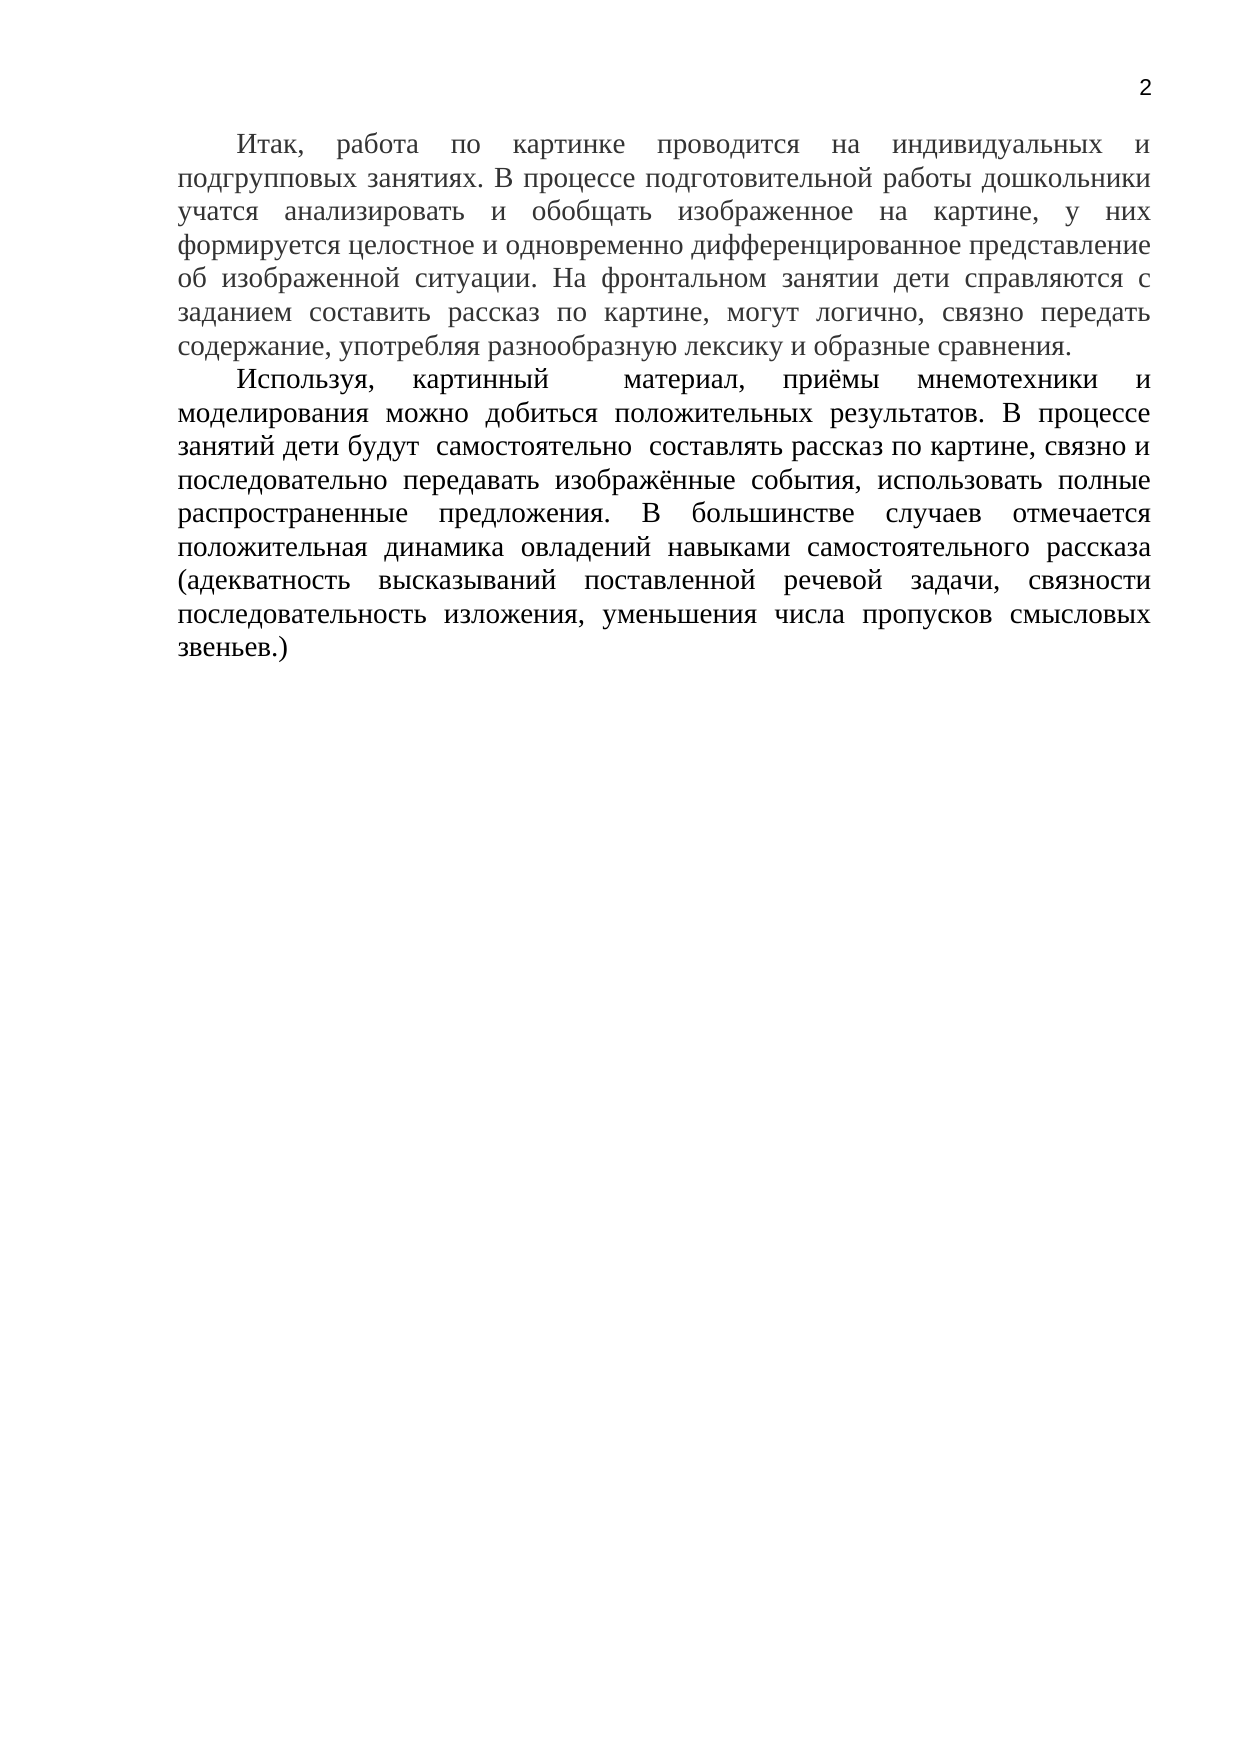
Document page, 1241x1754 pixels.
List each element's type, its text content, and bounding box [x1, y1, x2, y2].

text Используя, картинный материал, приёмы мнемотехники и моделирования можно добиться положительных результатов. В процессе занятий дети будут самостоятельно составлять рассказ по картине, связно и последовательно передавать изображённые события, использовать полные распространенные предложения. В большинстве случаев отмечается положительная динамика овладений навыками самостоятельного рассказа (адекватность высказываний поставленной речевой задачи, связности последовательность изложения, уменьшения числа пропусков смысловых звеньев.) [177, 361, 1152, 663]
text Итак, работа по картинке проводится на индивидуальных и подгрупповых занятиях. В процессе подготовительной работы дошкольники учатся анализировать и обобщать изображенное на картине, у них формируется целостное и одновременно дифференцированное представление об изображенной ситуации. На фронтальном занятии дети справляются с заданием составить рассказ по картине, могут логично, связно передать содержание, употребляя разнообразную лексику и образные сравнения. [177, 126, 1152, 361]
